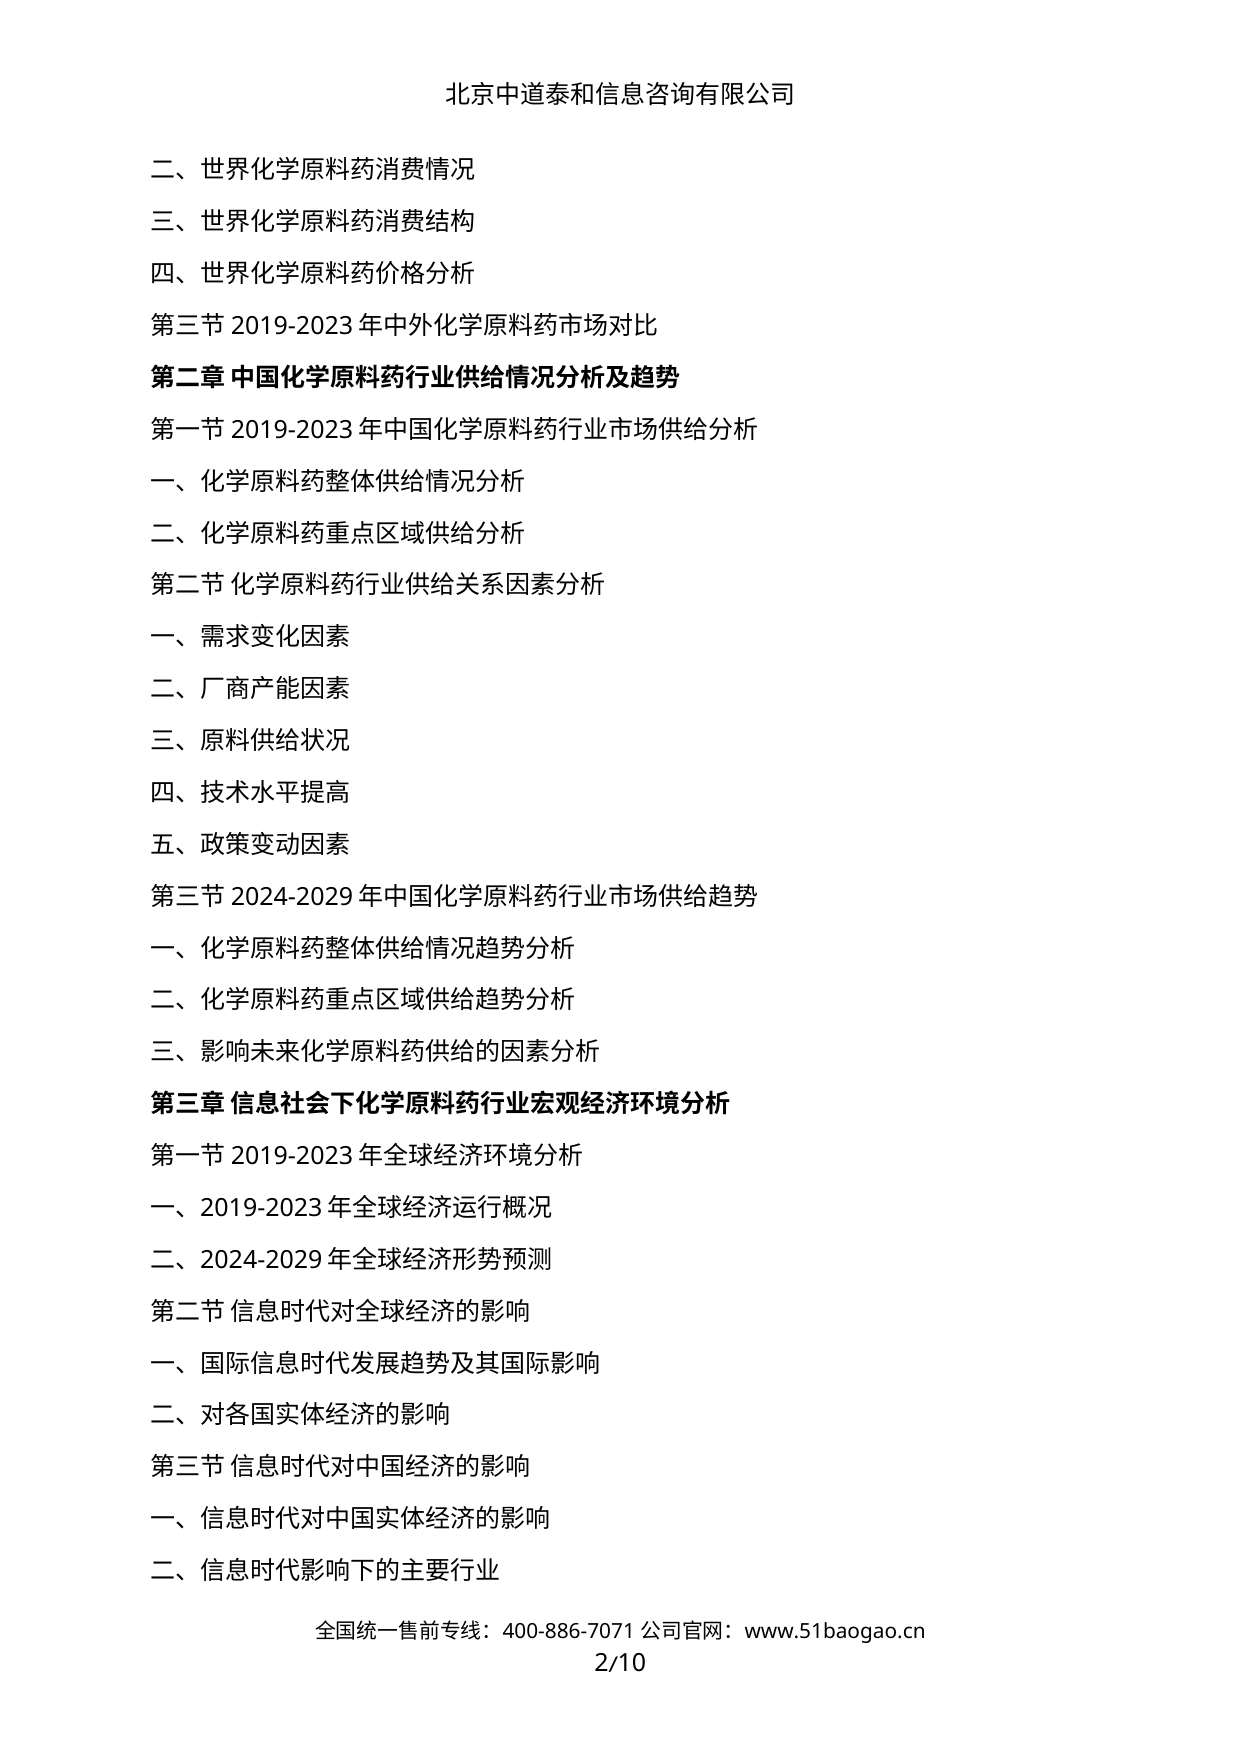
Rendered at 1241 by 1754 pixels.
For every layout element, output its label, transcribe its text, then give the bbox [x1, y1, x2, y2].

text 四、技术水平提高 [150, 772, 1090, 809]
text 第二节 化学原料药行业供给关系因素分析 [150, 565, 1090, 601]
text 二、信息时代影响下的主要行业 [150, 1551, 1090, 1587]
text 一、国际信息时代发展趋势及其国际影响 [150, 1343, 1090, 1379]
text 二、2024-2029年全球经济形势预测 [150, 1239, 1090, 1276]
text 五、政策变动因素 [150, 824, 1090, 861]
text 第二节 信息时代对全球经济的影响 [150, 1291, 1090, 1327]
text 一、化学原料药整体供给情况分析 [150, 461, 1090, 497]
text 一、2019-2023年全球经济运行概况 [150, 1187, 1090, 1224]
text 第一节 2019-2023年全球经济环境分析 [150, 1136, 1090, 1172]
text 二、厂商产能因素 [150, 669, 1090, 705]
text 一、信息时代对中国实体经济的影响 [150, 1499, 1090, 1535]
text 第三章 信息社会下化学原料药行业宏观经济环境分析 [150, 1084, 1090, 1120]
text 二、对各国实体经济的影响 [150, 1395, 1090, 1431]
text 二、化学原料药重点区域供给趋势分析 [150, 980, 1090, 1016]
text 第一节 2019-2023年中国化学原料药行业市场供给分析 [150, 409, 1090, 446]
text 第三节 2024-2029年中国化学原料药行业市场供给趋势 [150, 876, 1090, 912]
text 二、化学原料药重点区域供给分析 [150, 513, 1090, 549]
text 一、化学原料药整体供给情况趋势分析 [150, 928, 1090, 964]
text 二、世界化学原料药消费情况 [150, 150, 1090, 186]
text 第三节 信息时代对中国经济的影响 [150, 1447, 1090, 1483]
text 一、需求变化因素 [150, 617, 1090, 653]
text 三、影响未来化学原料药供给的因素分析 [150, 1032, 1090, 1068]
text 三、原料供给状况 [150, 721, 1090, 757]
text 四、世界化学原料药价格分析 [150, 254, 1090, 290]
text 第三节 2019-2023年中外化学原料药市场对比 [150, 306, 1090, 342]
text 第二章 中国化学原料药行业供给情况分析及趋势 [150, 357, 1090, 394]
text 三、世界化学原料药消费结构 [150, 202, 1090, 238]
